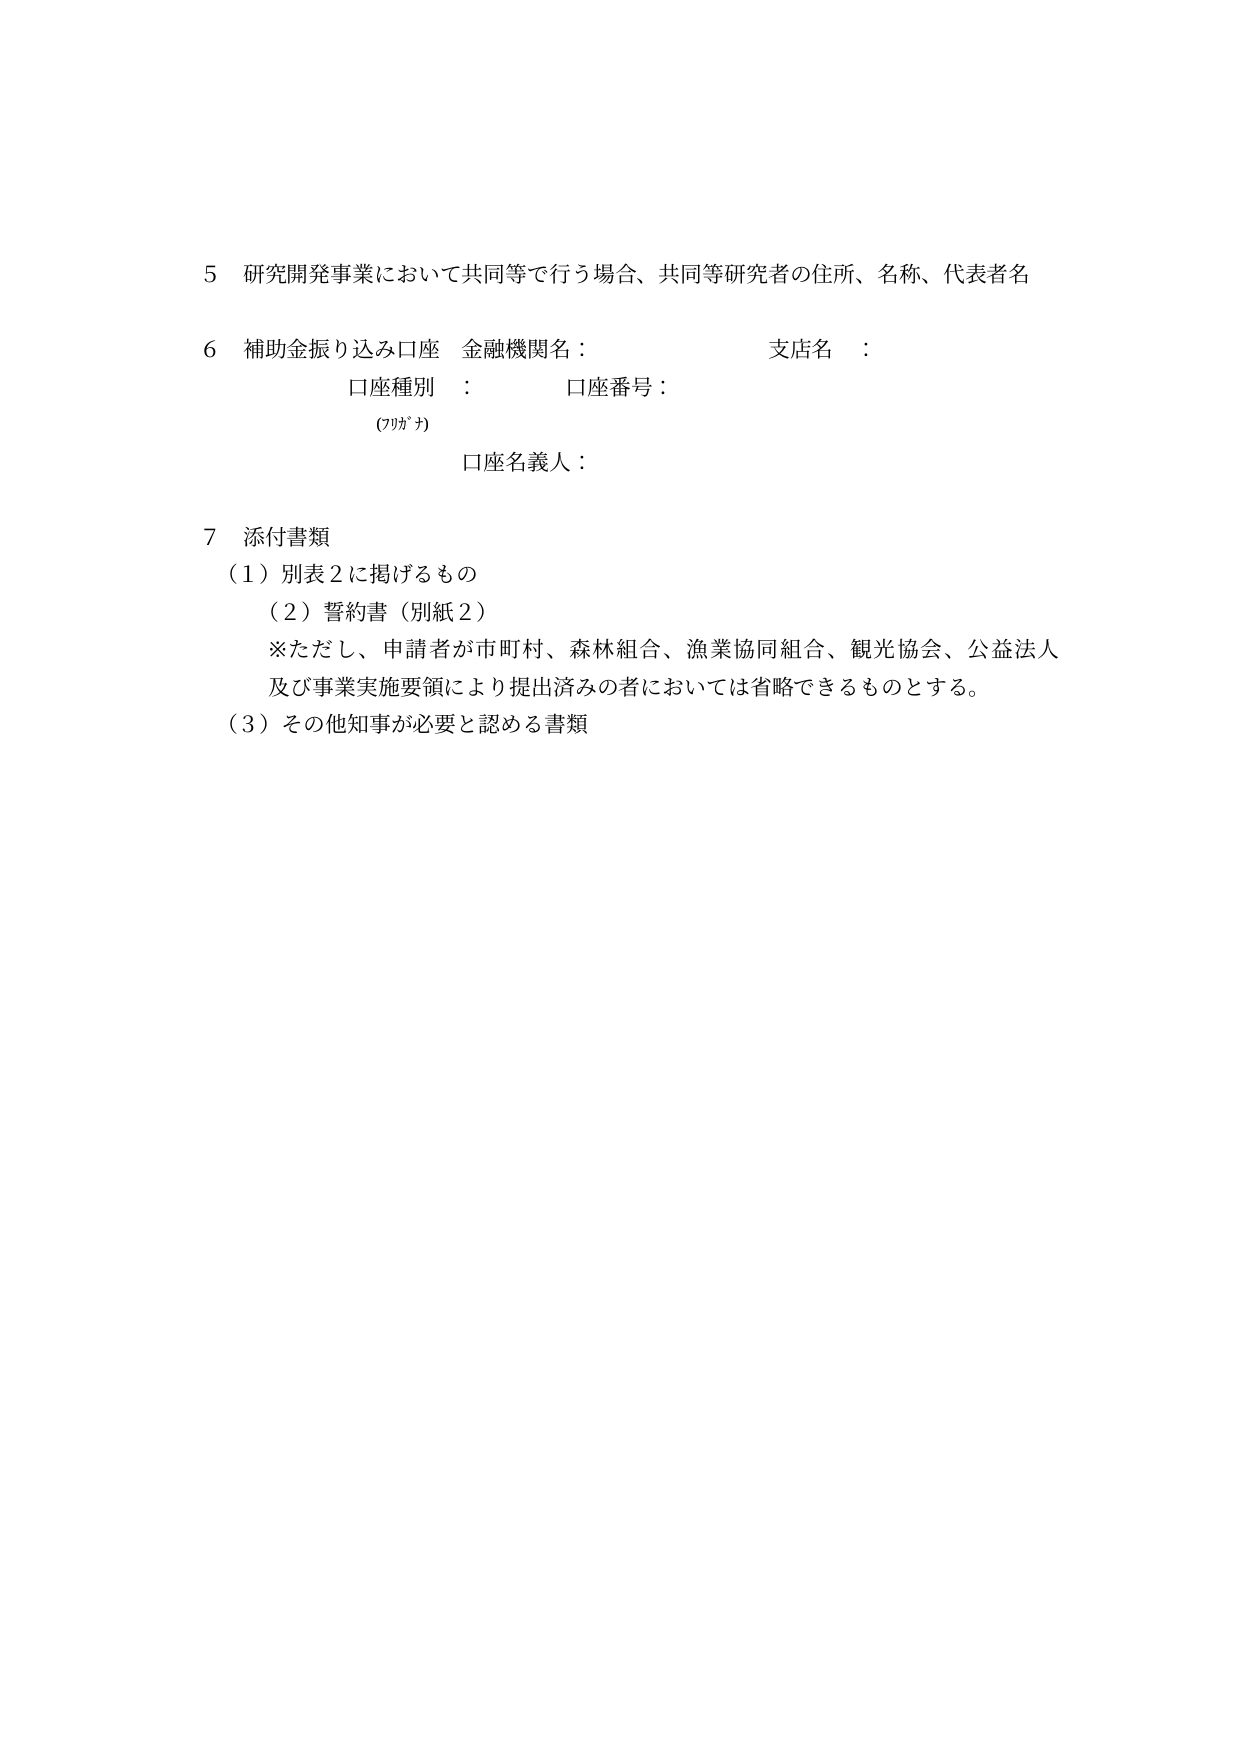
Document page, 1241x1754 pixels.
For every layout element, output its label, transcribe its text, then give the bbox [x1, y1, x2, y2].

text ※ただし、申請者が市町村、森林組合、漁業協同組合、観光協会、公益法人 及び事業実施要領により提出済みの者においては省略できるものとする。 [269, 629, 1063, 704]
text 口座種別 ： 口座番号： [177, 367, 1063, 404]
text 口座名義人： [177, 442, 1063, 479]
text ７ 添付書類 [177, 517, 1063, 554]
text ５ 研究開発事業において共同等で行う場合、共同等研究者の住所、名称、代表者名 [177, 254, 1063, 292]
text （１）別表２に掲げるもの [177, 554, 1063, 592]
text ６ 補助金振り込み口座 金融機関名： 支店名 ： [177, 329, 1063, 367]
text （３）その他知事が必要と認める書類 [177, 704, 1063, 742]
text （２）誓約書（別紙２） [177, 592, 1063, 629]
text (ﾌﾘｶﾞﾅ) [177, 404, 1063, 442]
